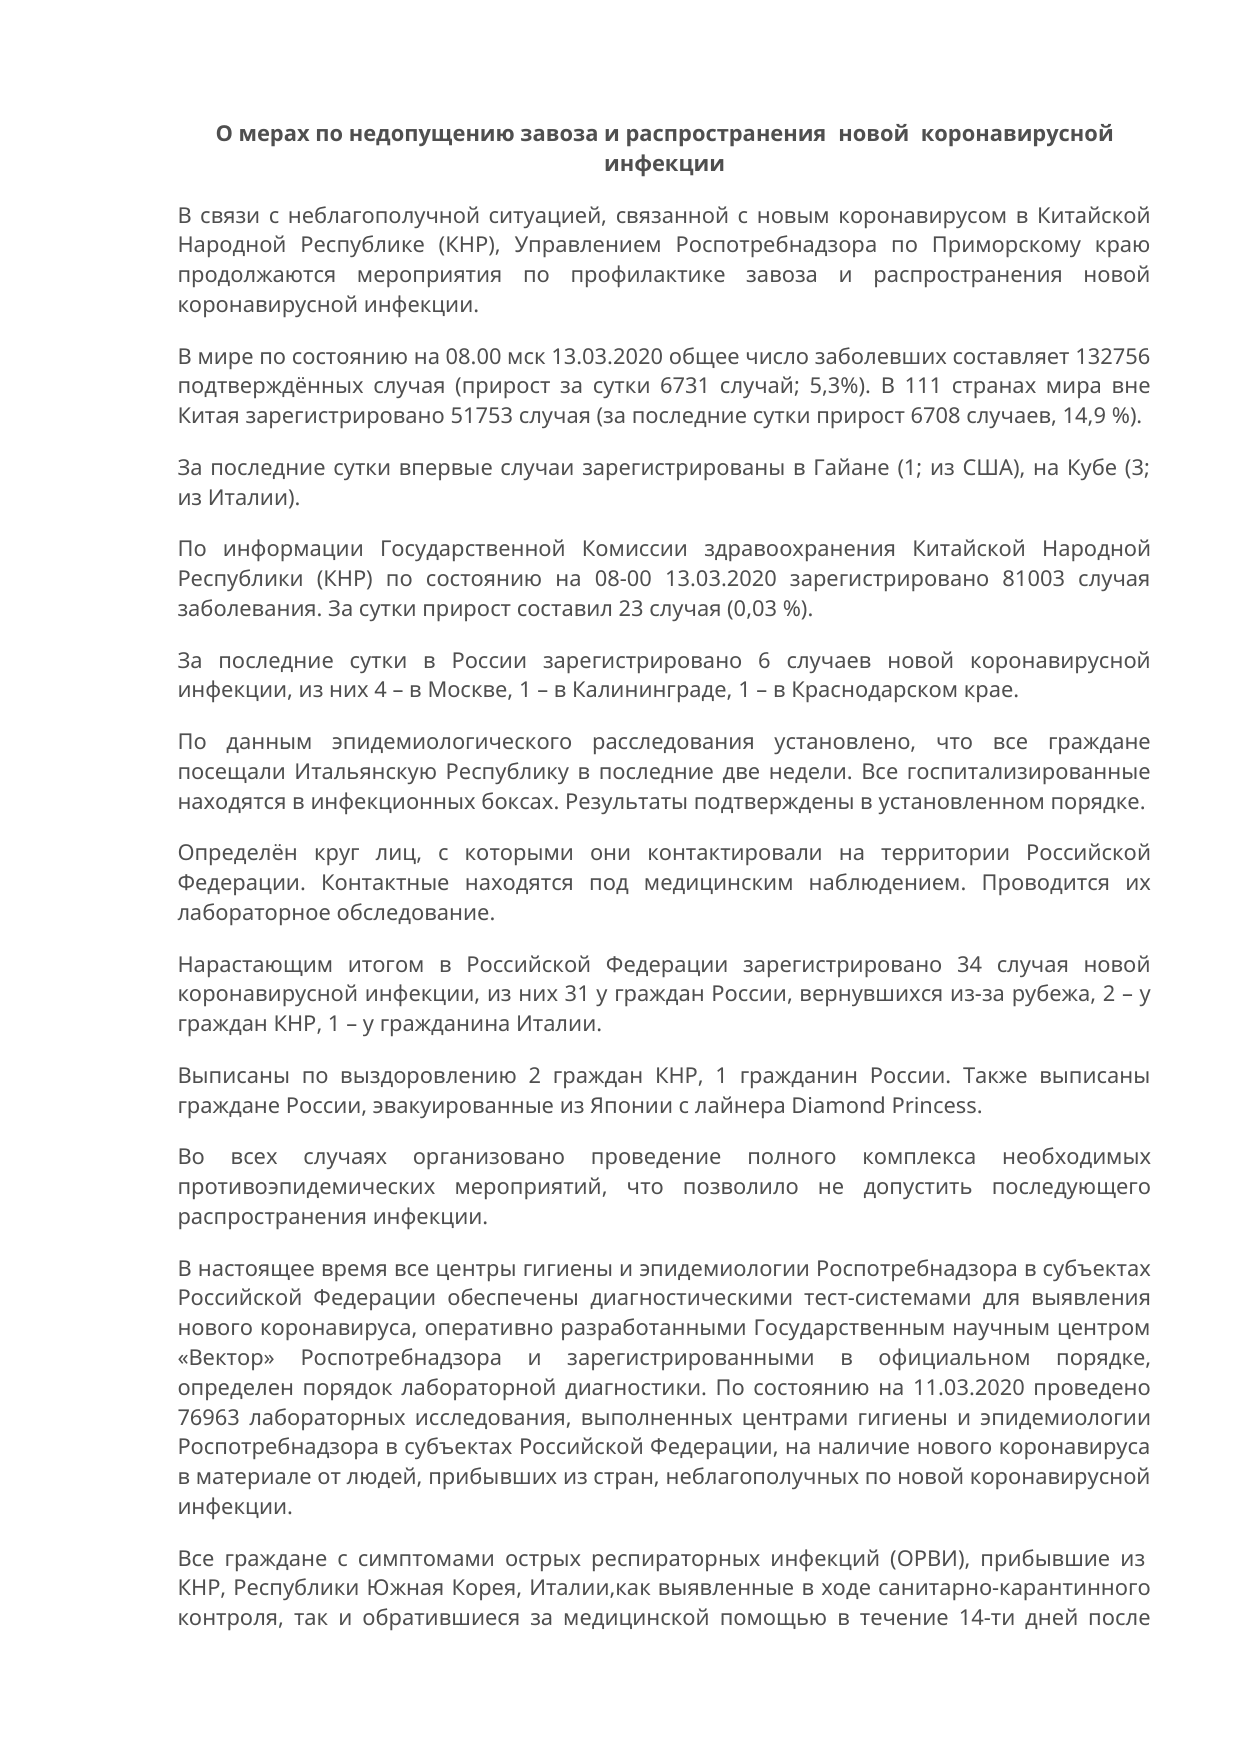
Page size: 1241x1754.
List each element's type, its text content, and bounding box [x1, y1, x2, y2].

text За последние сутки впервые случаи зарегистрированы в Гайане (1; из США), на Кубе (3; из Италии). [177, 452, 1152, 511]
text В связи с неблагополучной ситуацией, связанной с новым коронавирусом в Китайской Народной Республике (КНР), Управлением Роспотребнадзора по Приморскому краю продолжаются мероприятия по профилактике завоза и распространения новой коронавирусной инфекции. [177, 199, 1152, 319]
text По информации Государственной Комиссии здравоохранения Китайской Народной Республики (КНР) по состоянию на 08-00 13.03.2020 зарегистрировано 81003 случая заболевания. За сутки прирост составил 23 случая (0,03 %). [177, 533, 1152, 623]
text Выписаны по выздоровлению 2 граждан КНР, 1 гражданин России. Также выписаны граждане России, эвакуированные из Японии с лайнера Diamond Princess. [177, 1060, 1152, 1119]
text В мире по состоянию на 08.00 мск 13.03.2020 общее число заболевших составляет 132756 подтверждённых случая (прирост за сутки 6731 случай; 5,3%). В 111 странах мира вне Китая зарегистрировано 51753 случая (за последние сутки прирост 6708 случаев, 14,9 %). [177, 341, 1152, 430]
text Во всех случаях организовано проведение полного комплекса необходимых противоэпидемических мероприятий, что позволило не допустить последующего распространения инфекции. [177, 1141, 1152, 1231]
text По данным эпидемиологического расследования установлено, что все граждане посещали Итальянскую Республику в последние две недели. Все госпитализированные находятся в инфекционных боксах. Результаты подтверждены в установленном порядке. [177, 726, 1152, 815]
text О мерах по недопущению завоза и распространения новой коронавирусной инфекции [177, 118, 1152, 178]
text За последние сутки в России зарегистрировано 6 случаев новой коронавирусной инфекции, из них 4 – в Москве, 1 – в Калининграде, 1 – в Краснодарском крае. [177, 644, 1152, 704]
text В настоящее время все центры гигиены и эпидемиологии Роспотребнадзора в субъектах Российской Федерации обеспечены диагностическими тест-системами для выявления нового коронавируса, оперативно разработанными Государственным научным центром «Вектор» Роспотребнадзора и зарегистрированными в официальном порядке, определен порядок лабораторной диагностики. По состоянию на 11.03.2020 проведено 76963 лабораторных исследования, выполненных центрами гигиены и эпидемиологии Роспотребнадзора в субъектах Российской Федерации, на наличие нового коронавируса в материале от людей, прибывших из стран, неблагополучных по новой коронавирусной инфекции. [177, 1252, 1152, 1521]
text Нарастающим итогом в Российской Федерации зарегистрировано 34 случая новой коронавирусной инфекции, из них 31 у граждан России, вернувшихся из-за рубежа, 2 – у граждан КНР, 1 – у гражданина Италии. [177, 948, 1152, 1038]
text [177, 1542, 1152, 1632]
text Определён круг лиц, с которыми они контактировали на территории Российской Федерации. Контактные находятся под медицинским наблюдением. Проводится их лабораторное обследование. [177, 837, 1152, 927]
